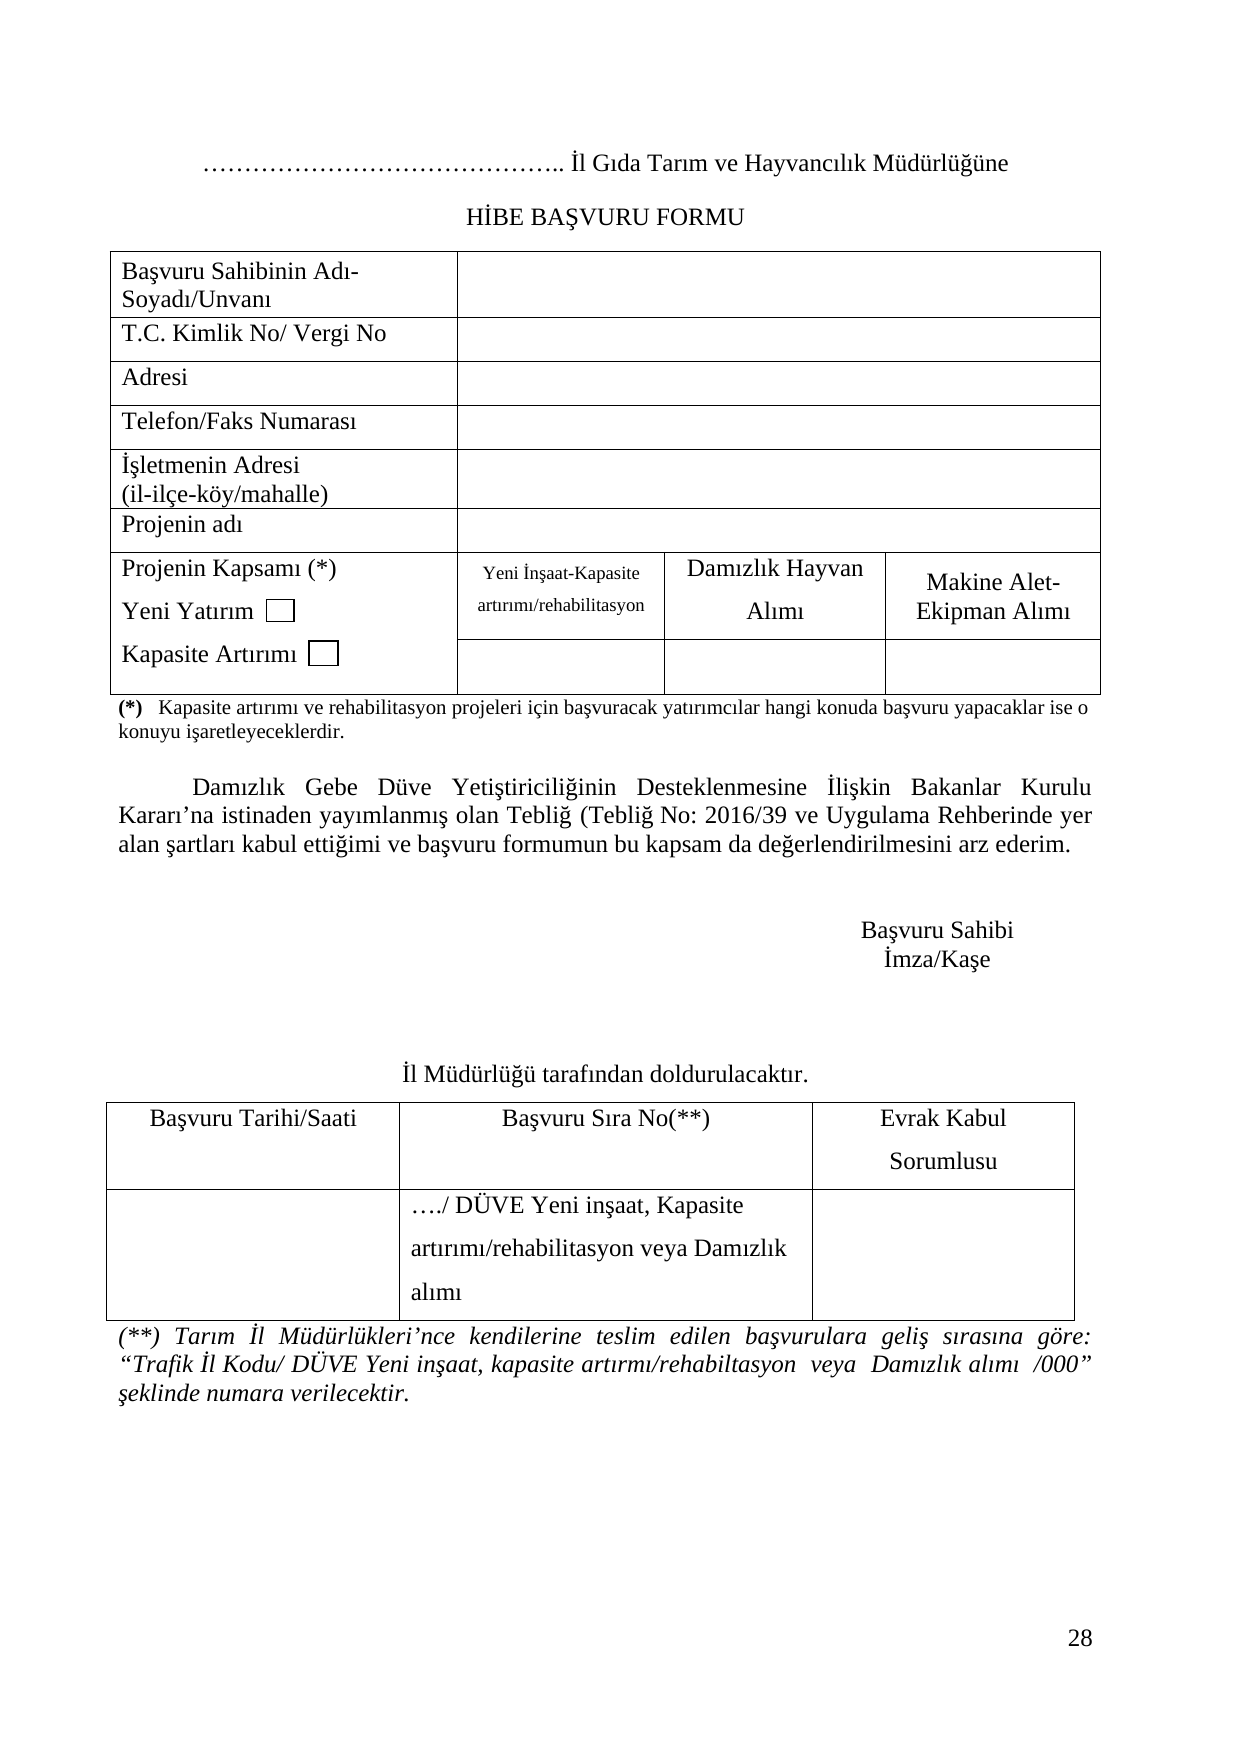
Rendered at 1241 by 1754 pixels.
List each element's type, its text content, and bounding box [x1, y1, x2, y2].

table_cell [458, 318, 1100, 361]
text …………………………………….. İl Gıda Tarım ve Hayvancılık Müdürlüğüne [118, 148, 1092, 176]
table_header Başvuru Sıra No(**) [400, 1103, 812, 1189]
text İmza/Kaşe [708, 944, 1092, 973]
table_cell İşletmenin Adresi (il-ilçe-köy/mahalle) [111, 450, 457, 508]
table_cell Projenin adı [111, 509, 457, 552]
text (**) Tarım İl Müdürlükleri’nce kendilerine teslim edilen başvurulara geliş sırasına göre: “Trafik İl Kodu/ DÜVE Yeni inşaat, kapasite artırmı/rehabiltasyon veya Damızlık alımı /000” şeklinde numara verilecektir. [118, 1321, 1092, 1407]
table_cell T.C. Kimlik No/ Vergi No [111, 318, 457, 361]
table_header Başvuru Tarihi/Saati [107, 1103, 399, 1189]
table_cell Adresi [111, 362, 457, 405]
table_cell [458, 362, 1100, 405]
table_header [458, 252, 1100, 317]
table_cell [458, 406, 1100, 449]
table_cell [665, 640, 885, 694]
table_cell [886, 640, 1100, 694]
table_cell Yeni İnşaat-Kapasite artırımı/rehabilitasyon [458, 553, 664, 639]
text Damızlık Gebe Düve Yetiştiriciliğinin Desteklenmesine İlişkin Bakanlar Kurulu Kararı’na istinaden yayımlanmış olan Tebliğ (Tebliğ No: 2016/39 ve Uygulama Rehberinde yer alan şartları kabul ettiğimi ve başvuru formumun bu kapsam da değerlendirilmesini arz ederim. [118, 772, 1092, 858]
table_header Evrak Kabul Sorumlusu [813, 1103, 1074, 1189]
table_cell Damızlık Hayvan Alımı [665, 553, 885, 639]
table_cell Makine Alet-Ekipman Alımı [886, 553, 1100, 639]
table_cell [458, 450, 1100, 508]
table_header Başvuru Sahibinin Adı-Soyadı/Unvanı [111, 252, 457, 317]
text HİBE BAŞVURU FORMU [118, 202, 1092, 230]
text İl Müdürlüğü tarafından doldurulacaktır. [118, 1059, 1092, 1088]
table_cell …./ DÜVE Yeni inşaat, Kapasite artırımı/rehabilitasyon veya Damızlık alımı [400, 1190, 812, 1320]
table_cell [458, 640, 664, 694]
text (*) Kapasite artırımı ve rehabilitasyon projeleri için başvuracak yatırımcılar hangi konuda başvuru yapacaklar ise o konuyu işaretleyeceklerdir. [118, 695, 1092, 743]
table_cell [458, 509, 1100, 552]
table_cell Projenin Kapsamı (*) Yeni Yatırım Kapasite Artırımı [111, 553, 457, 694]
table_cell [813, 1190, 1074, 1320]
table_cell Telefon/Faks Numarası [111, 406, 457, 449]
text Başvuru Sahibi [708, 915, 1092, 944]
table_cell [107, 1190, 399, 1320]
